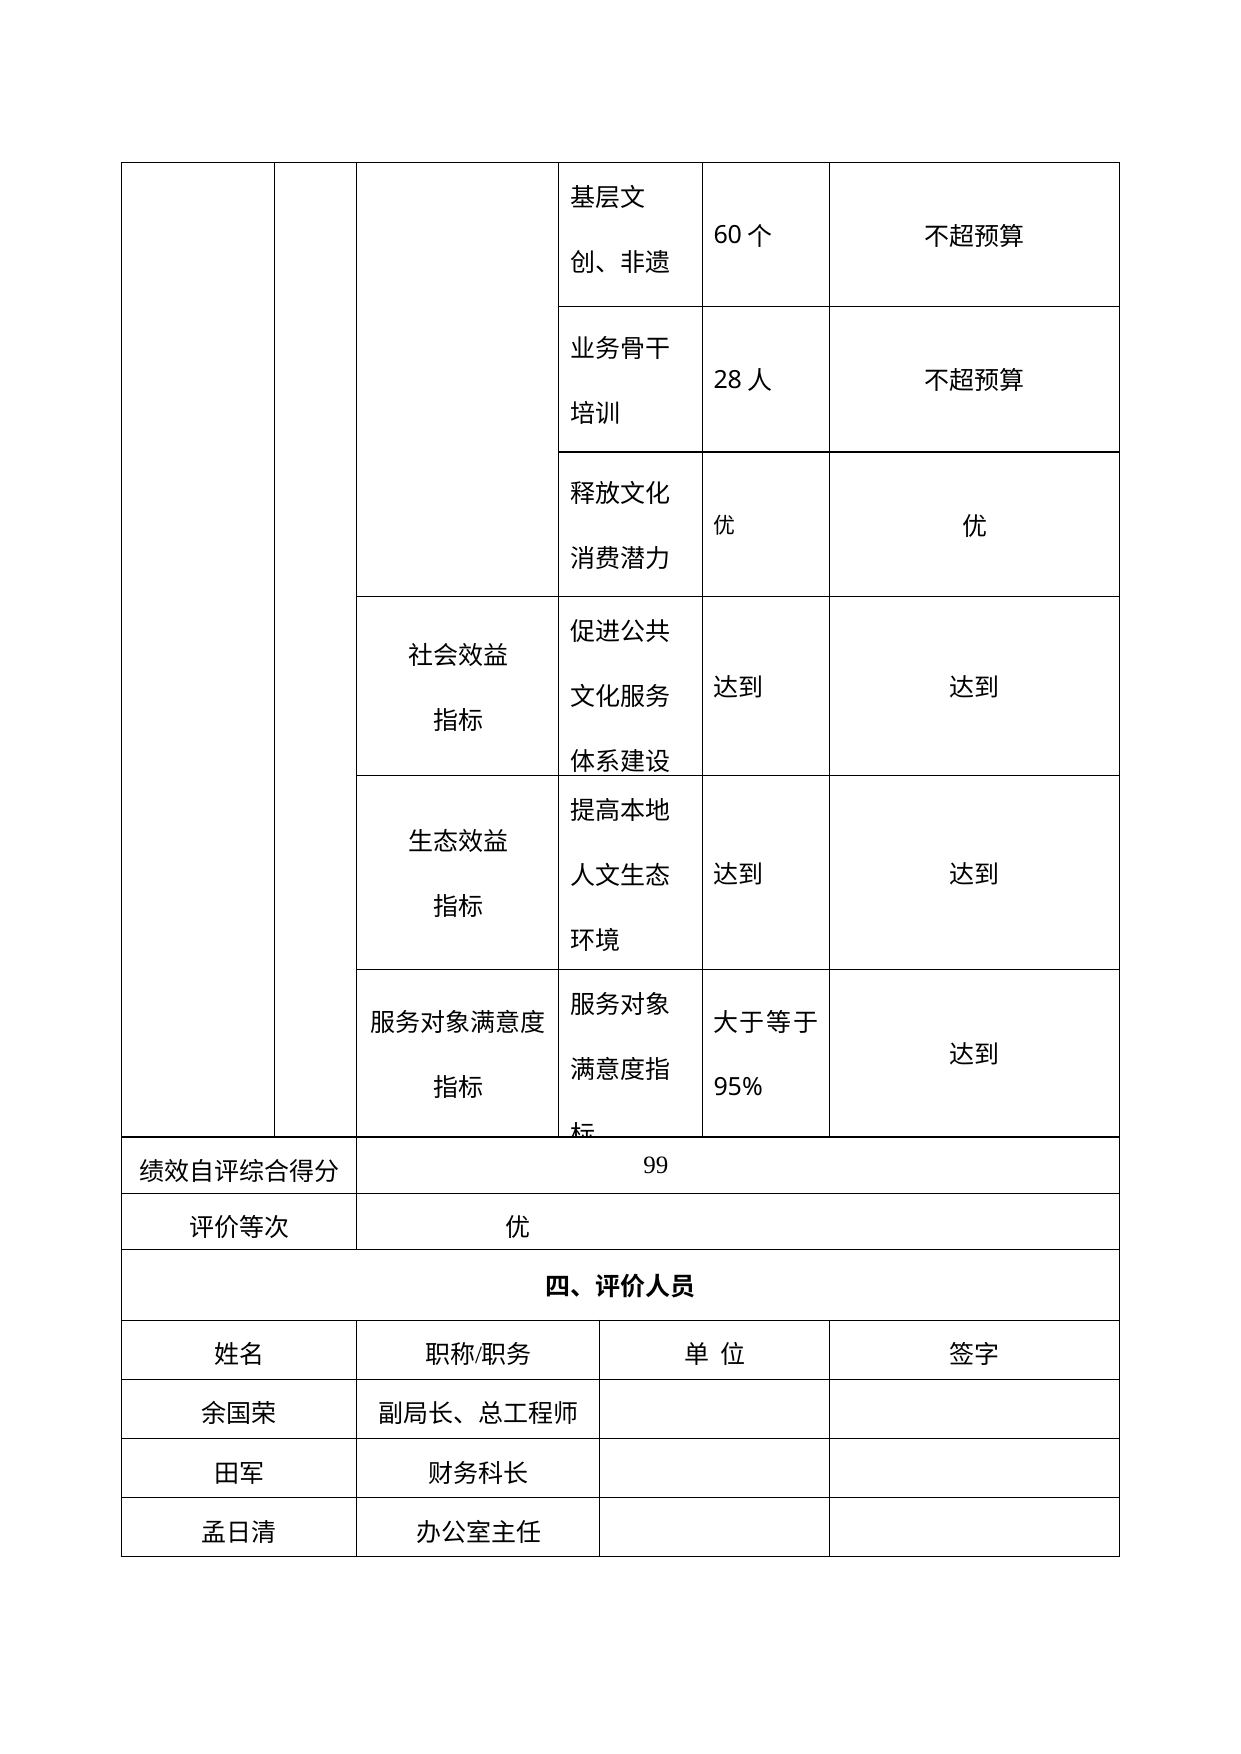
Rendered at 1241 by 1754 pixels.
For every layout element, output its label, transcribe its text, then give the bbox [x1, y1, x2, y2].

table_cell 提高本地人文生态环境 [559, 776, 702, 969]
table_cell 签字 [830, 1321, 1119, 1378]
table_cell 评价等次 [122, 1194, 356, 1249]
table_cell 财务科长 [357, 1439, 599, 1497]
table_cell 达到 [703, 776, 829, 969]
table_cell 达到 [703, 597, 829, 775]
table_cell 社会效益 指标 [357, 597, 558, 775]
table_cell 不超预算 [830, 163, 1119, 306]
table_cell 基层文创、非遗等产品 [559, 163, 702, 306]
table_cell 孟日清 [122, 1498, 356, 1556]
table_cell 优 [703, 453, 829, 596]
table_cell 姓名 [122, 1321, 356, 1378]
table_cell 余国荣 [122, 1380, 356, 1438]
table_cell 28人 [703, 307, 829, 451]
table_cell 副局长、总工程师 [357, 1380, 599, 1438]
table_cell [600, 1439, 829, 1497]
table_cell 生态效益 指标 [357, 776, 558, 969]
table_cell 四、评价人员 [122, 1250, 1119, 1319]
table_cell [830, 1498, 1119, 1556]
table_cell 不超预算 [830, 307, 1119, 451]
table_cell 绩效自评综合得分 [122, 1138, 356, 1192]
table_cell 释放文化消费潜力 [559, 453, 702, 596]
table_cell [830, 1380, 1119, 1438]
table_cell 60个 [703, 163, 829, 306]
table_cell 职称/职务 [357, 1321, 599, 1378]
table_cell 达到 [830, 597, 1119, 775]
table_cell 服务对象满意度指标 [357, 970, 558, 1136]
table_cell 服务对象满意度指标 [559, 970, 702, 1136]
table_cell 促进公共文化服务体系建设 [559, 597, 702, 775]
table_cell 办公室主任 [357, 1498, 599, 1556]
table_cell 达到 [830, 776, 1119, 969]
table_cell 达到 [830, 970, 1119, 1136]
table_cell 田军 [122, 1439, 356, 1497]
table_cell [600, 1498, 829, 1556]
table_cell 优 [830, 453, 1119, 596]
table_cell [600, 1380, 829, 1438]
table_cell 大于等于95% [703, 970, 829, 1136]
table_cell 单 位 [600, 1321, 829, 1378]
table_cell 99 [357, 1138, 1119, 1192]
table_cell 优 [357, 1194, 1119, 1249]
table_cell 业务骨干培训 [559, 307, 702, 451]
table_cell [830, 1439, 1119, 1497]
